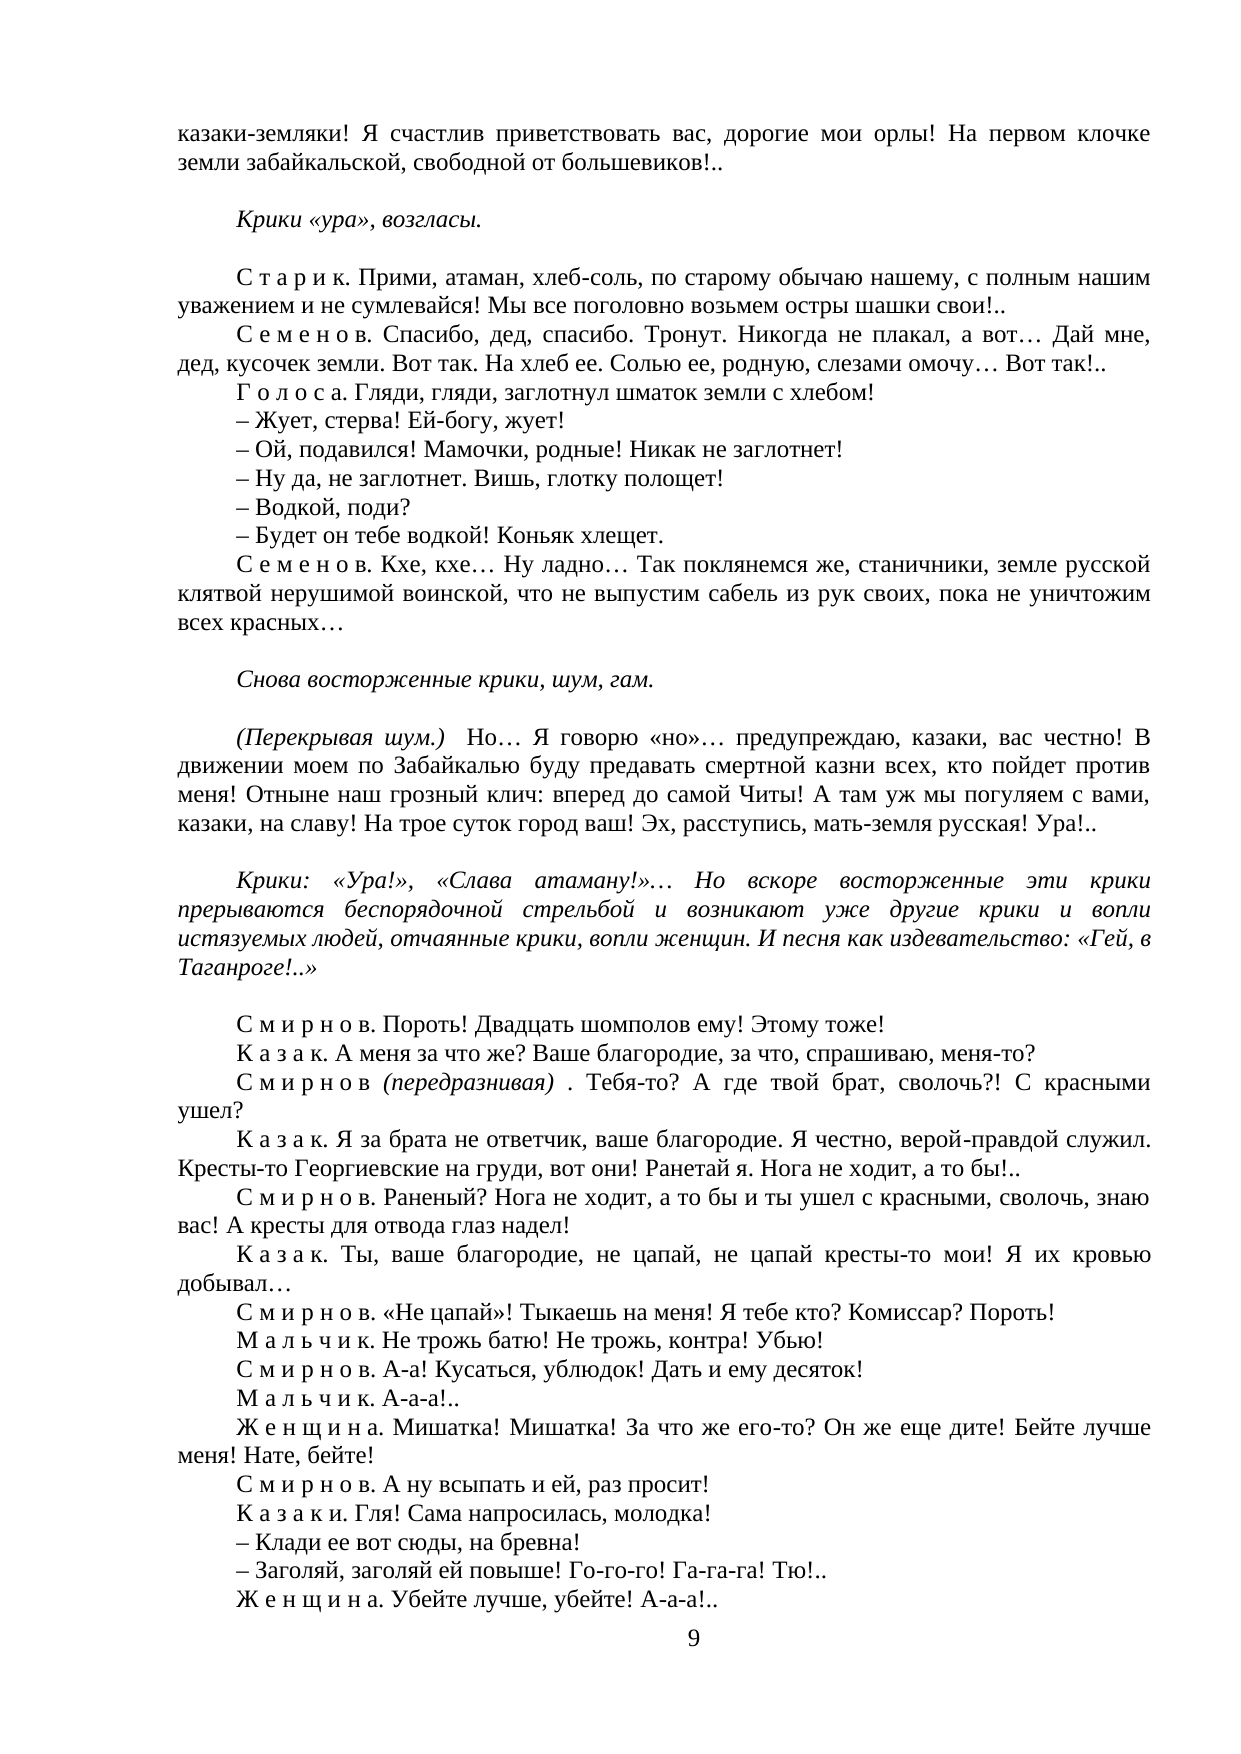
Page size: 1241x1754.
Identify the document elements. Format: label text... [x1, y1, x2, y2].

text С м и р н о в. А-а! Кусаться, ублюдок! Дать и ему десяток! [177, 1354, 1152, 1383]
text Ж е н щ и н а. Мишатка! Мишатка! За что же его-то? Он же еще дите! Бейте лучше меня! Нате, бейте! [177, 1412, 1152, 1469]
text – Ой, подавился! Мамочки, родные! Никак не заглотнет! [177, 434, 1152, 463]
text С м и р н о в. «Не цапай»! Тыкаешь на меня! Я тебе кто? Комиссар? Пороть! [177, 1297, 1152, 1326]
text Крики «ура», возгласы. [177, 204, 1152, 233]
text М а л ь ч и к. А-а-а!.. [177, 1383, 1152, 1412]
text С е м е н о в. Кхе, кхе… Ну ладно… Так поклянемся же, станичники, земле русской клятвой нерушимой воинской, что не выпустим сабель из рук своих, пока не уничтожим всех красных… [177, 549, 1152, 636]
text Крики: «Ура!», «Слава атаману!»… Но вскоре восторженные эти крики прерываются беспорядочной стрельбой и возникают уже другие крики и вопли истязуемых людей, отчаянные крики, вопли женщин. И песня как издевательство: «Гей, в Таганроге!..» [177, 866, 1152, 981]
text С м и р н о в (передразнивая) . Тебя-то? А где твой брат, сволочь?! С красными ушел? [177, 1067, 1152, 1124]
text – Жует, стерва! Ей-богу, жует! [177, 406, 1152, 434]
text – Клади ее вот сюды, на бревна! [177, 1527, 1152, 1556]
text Снова восторженные крики, шум, гам. [177, 664, 1152, 693]
text К а з а к. Ты, ваше благородие, не цапай, не цапай кресты-то мои! Я их кровью добывал… [177, 1239, 1152, 1297]
text К а з а к. Я за брата не ответчик, ваше благородие. Я честно, верой-правдой служил. Кресты-то Георгиевские на груди, вот они! Ранетай я. Нога не ходит, а то бы!.. [177, 1124, 1152, 1182]
text К а з а к. А меня за что же? Ваше благородие, за что, спрашиваю, меня-то? [177, 1038, 1152, 1067]
text Ж е н щ и н а. Убейте лучше, убейте! А-а-а!.. [177, 1584, 1152, 1613]
text Г о л о с а. Гляди, гляди, заглотнул шматок земли с хлебом! [177, 377, 1152, 406]
text С м и р н о в. Раненый? Нога не ходит, а то бы и ты ушел с красными, сволочь, знаю вас! А кресты для отвода глаз надел! [177, 1182, 1152, 1239]
text – Водкой, поди? [177, 492, 1152, 521]
text С м и р н о в. Пороть! Двадцать шомполов ему! Этому тоже! [177, 1009, 1152, 1038]
text (Перекрывая шум.) Но… Я говорю «но»… предупреждаю, казаки, вас честно! В движении моем по Забайкалью буду предавать смертной казни всех, кто пойдет против меня! Отныне наш грозный клич: вперед до самой Читы! А там уж мы погуляем с вами, казаки, на славу! На трое суток город ваш! Эх, расступись, мать-земля русская! Ура!.. [177, 722, 1152, 837]
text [177, 118, 1152, 176]
text – Заголяй, заголяй ей повыше! Го-го-го! Га-га-га! Тю!.. [177, 1556, 1152, 1584]
text – Ну да, не заглотнет. Вишь, глотку полощет! [177, 463, 1152, 492]
text – Будет он тебе водкой! Коньяк хлещет. [177, 521, 1152, 549]
text С м и р н о в. А ну всыпать и ей, раз просит! [177, 1469, 1152, 1498]
text С т а р и к. Прими, атаман, хлеб-соль, по старому обычаю нашему, с полным нашим уважением и не сумлевайся! Мы все поголовно возьмем остры шашки свои!.. [177, 262, 1152, 319]
text М а л ь ч и к. Не трожь батю! Не трожь, контра! Убью! [177, 1326, 1152, 1354]
text С е м е н о в. Спасибо, дед, спасибо. Тронут. Никогда не плакал, а вот… Дай мне, дед, кусочек земли. Вот так. На хлеб ее. Солью ее, родную, слезами омочу… Вот так!.. [177, 319, 1152, 377]
text К а з а к и. Гля! Сама напросилась, молодка! [177, 1498, 1152, 1527]
